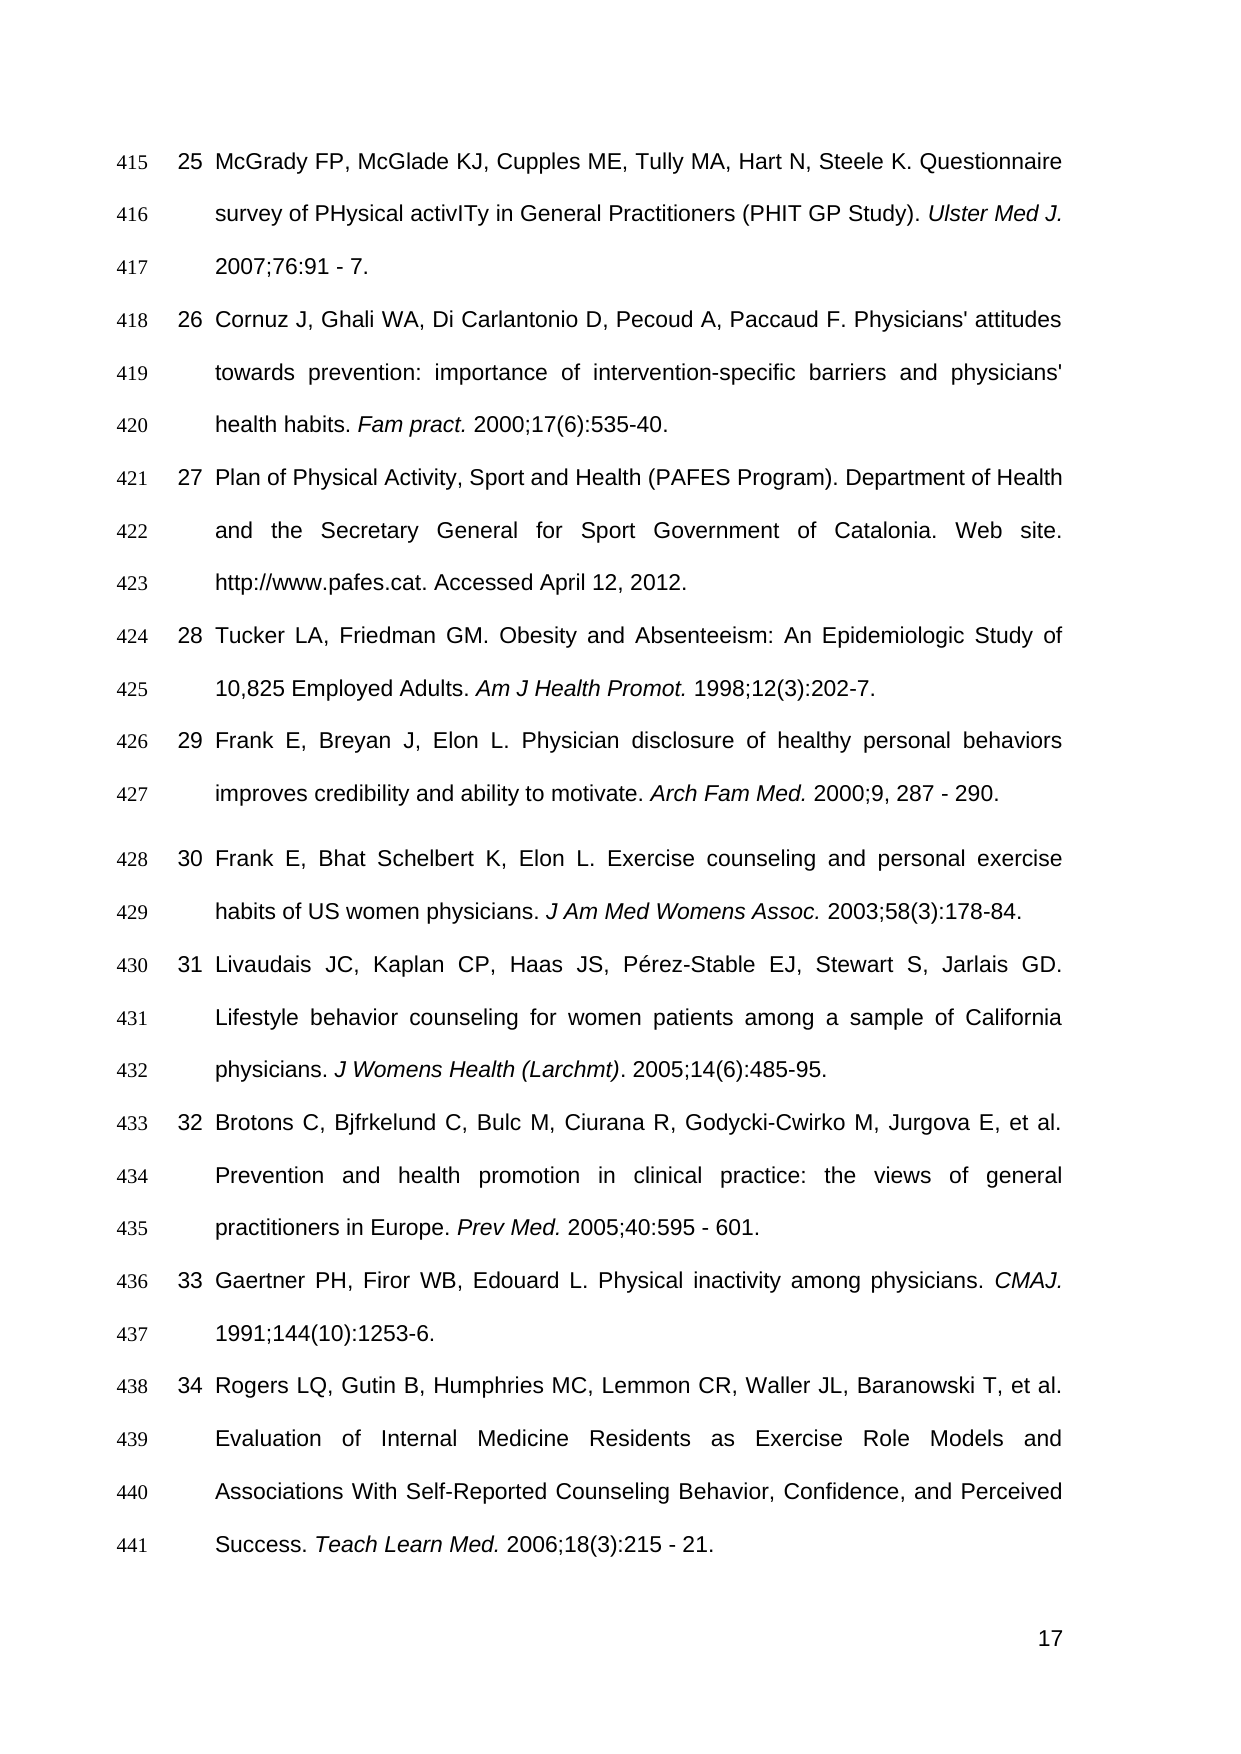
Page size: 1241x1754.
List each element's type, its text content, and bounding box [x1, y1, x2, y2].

list McGrady FP, McGlade KJ, Cupples ME, Tully MA, Hart N, Steele K. Questionnaire survey of PHysical activITy in General Practitioners (PHIT GP Study). Ulster Med J. 2007;76:91 - 7. [177, 148, 1063, 279]
list Frank E, Breyan J, Elon L. Physician disclosure of healthy personal behaviors improves credibility and ability to motivate. Arch Fam Med. 2000;9, 287 - 290. [177, 727, 1063, 806]
list Rogers LQ, Gutin B, Humphries MC, Lemmon CR, Waller JL, Baranowski T, et al. Evaluation of Internal Medicine Residents as Exercise Role Models and Associations With Self-Reported Counseling Behavior, Confidence, and Perceived Success. Teach Learn Med. 2006;18(3):215 - 21. [177, 1372, 1063, 1557]
list Gaertner PH, Firor WB, Edouard L. Physical inactivity among physicians. CMAJ. 1991;144(10):1253-6. [177, 1267, 1063, 1346]
list Frank E, Bhat Schelbert K, Elon L. Exercise counseling and personal exercise habits of US women physicians. J Am Med Womens Assoc. 2003;58(3):178-84. [177, 845, 1063, 924]
list Cornuz J, Ghali WA, Di Carlantonio D, Pecoud A, Paccaud F. Physicians' attitudes towards prevention: importance of intervention-specific barriers and physicians' health habits. Fam pract. 2000;17(6):535-40. [177, 306, 1063, 437]
list Tucker LA, Friedman GM. Obesity and Absenteeism: An Epidemiologic Study of 10,825 Employed Adults. Am J Health Promot. 1998;12(3):202-7. [177, 622, 1063, 701]
list Brotons C, Bjfrkelund C, Bulc M, Ciurana R, Godycki-Cwirko M, Jurgova E, et al. Prevention and health promotion in clinical practice: the views of general practitioners in Europe. Prev Med. 2005;40:595 - 601. [177, 1109, 1063, 1241]
list Livaudais JC, Kaplan CP, Haas JS, Pérez-Stable EJ, Stewart S, Jarlais GD. Lifestyle behavior counseling for women patients among a sample of California physicians. J Womens Health (Larchmt). 2005;14(6):485-95. [177, 951, 1063, 1082]
list Plan of Physical Activity, Sport and Health (PAFES Program). Department of Health and the Secretary General for Sport Government of Catalonia. Web site. http://www.pafes.cat. Accessed April 12, 2012. [177, 464, 1063, 596]
